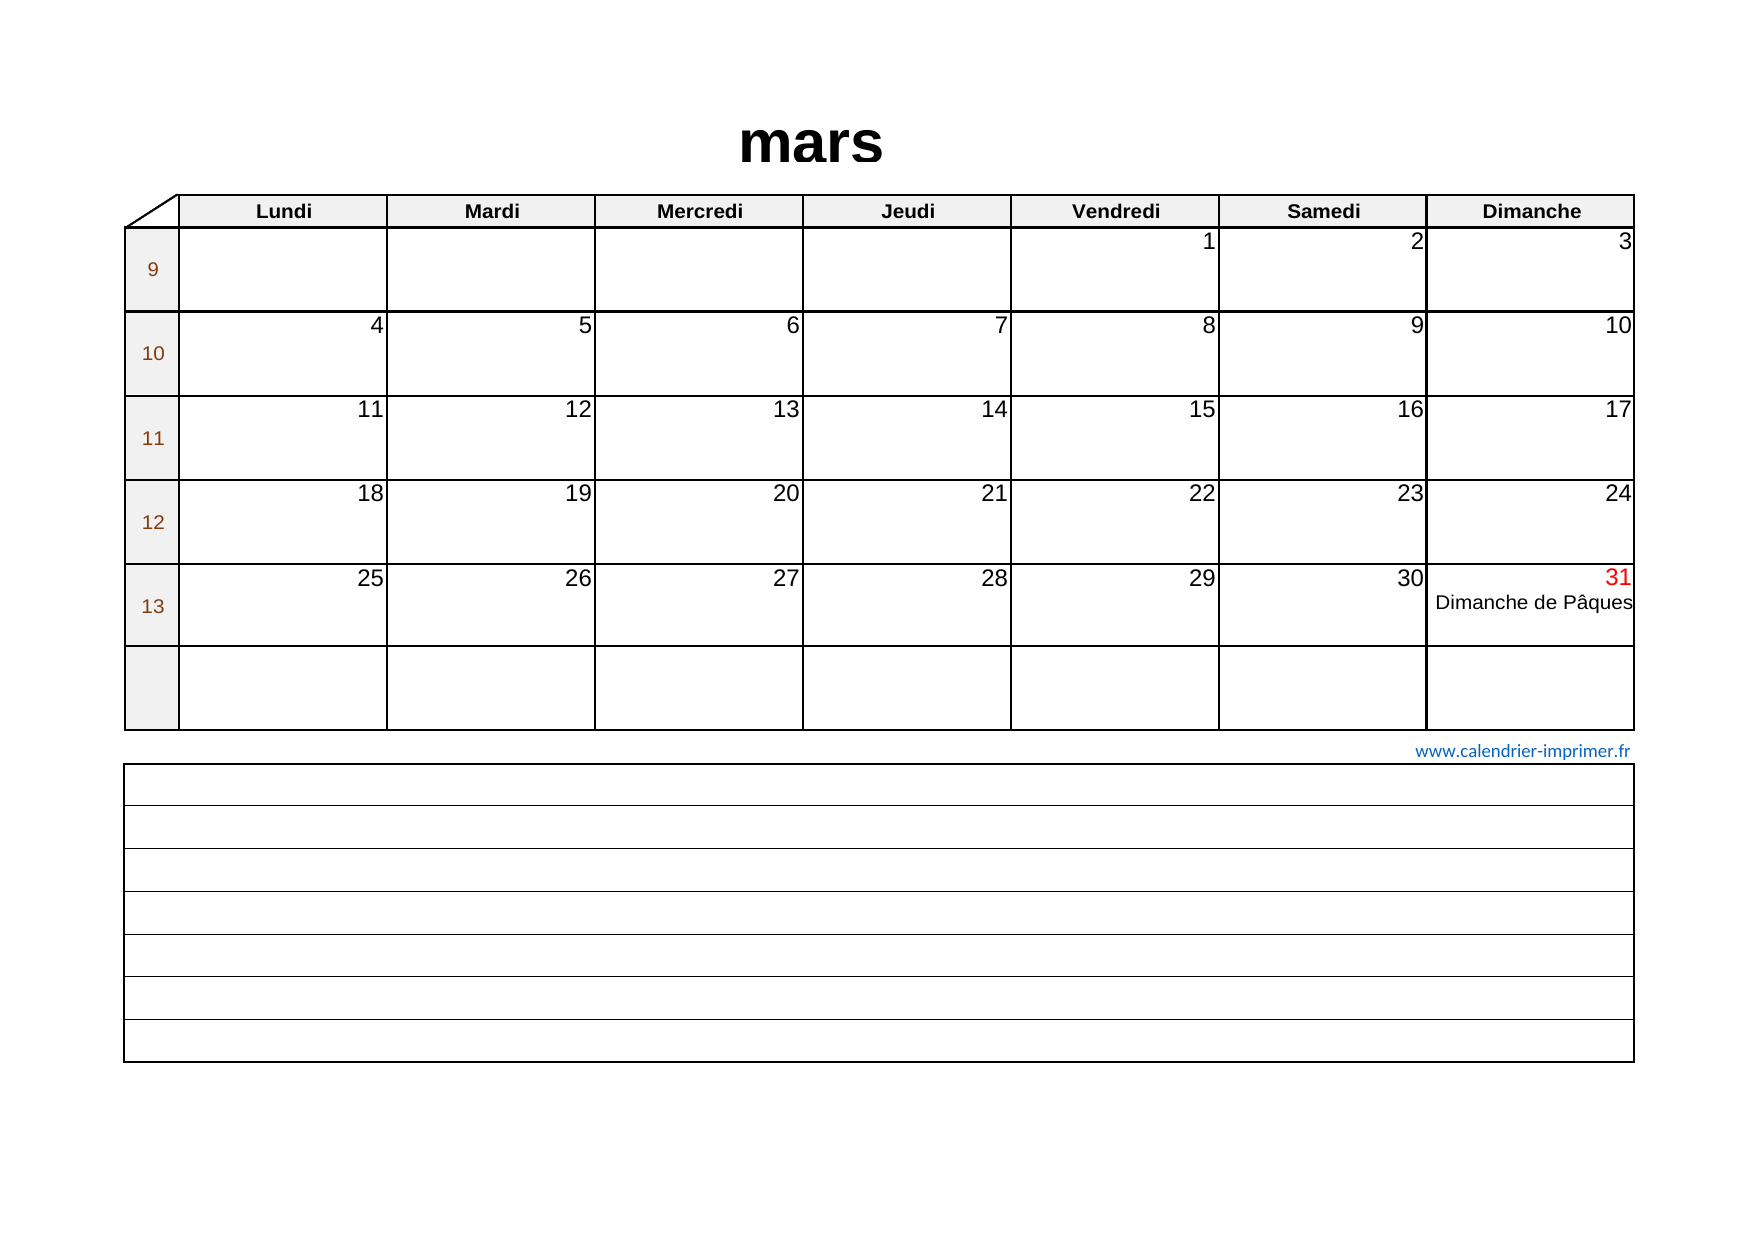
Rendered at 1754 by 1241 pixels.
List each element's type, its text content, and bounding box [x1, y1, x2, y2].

table_cell 30 [1220, 565, 1425, 645]
table_cell 29 [1012, 565, 1218, 645]
table_cell 13 [596, 397, 802, 479]
table_cell [125, 892, 1633, 933]
table_cell 12 [388, 397, 594, 479]
table_header Dimanche [1428, 196, 1633, 226]
table_cell [180, 229, 386, 310]
table_cell [180, 647, 386, 729]
table_cell 9 [1220, 313, 1425, 394]
table_cell 31 [1428, 565, 1633, 590]
table_header Mercredi [596, 196, 802, 226]
table_cell 2 [1220, 229, 1425, 310]
table_cell [388, 229, 594, 310]
table_cell 11 [180, 397, 386, 479]
table_cell 21 [804, 481, 1010, 563]
table_cell 27 [596, 565, 802, 645]
table_header Mardi [388, 196, 594, 226]
table_cell 19 [388, 481, 594, 563]
table_cell 24 [1428, 481, 1633, 563]
table_cell 7 [804, 313, 1010, 394]
table_cell 23 [1220, 481, 1425, 563]
table_cell Dimanche de Pâques [1428, 590, 1633, 645]
table_cell 1 [1012, 229, 1218, 310]
table_cell 4 [180, 313, 386, 394]
table_header [125, 765, 1633, 805]
table_cell 20 [596, 481, 802, 563]
table_cell [125, 1020, 1633, 1061]
table_header Jeudi [804, 196, 1010, 226]
table_cell [125, 849, 1633, 891]
table_cell 18 [180, 481, 386, 563]
table_cell 15 [1012, 397, 1218, 479]
table_header Vendredi [1012, 196, 1218, 226]
table_cell [804, 647, 1010, 729]
table_cell 3 [1428, 229, 1633, 310]
table_cell [125, 977, 1633, 1019]
table_cell [388, 647, 594, 729]
table_cell 17 [1428, 397, 1633, 479]
table_cell [1220, 647, 1425, 729]
table_cell 25 [180, 565, 386, 645]
table_cell 8 [1012, 313, 1218, 394]
table_cell [126, 647, 178, 729]
table_cell 10 [126, 313, 178, 394]
table_cell 6 [596, 313, 802, 394]
table_cell [804, 229, 1010, 310]
table_cell 10 [1428, 313, 1633, 394]
table_cell 12 [126, 481, 178, 563]
table_cell 13 [126, 565, 178, 645]
table_cell [596, 229, 802, 310]
table_cell 26 [388, 565, 594, 645]
table_cell [125, 806, 1633, 848]
table_cell 16 [1220, 397, 1425, 479]
table_cell 28 [804, 565, 1010, 645]
table_header [125, 194, 178, 226]
table_cell [125, 935, 1633, 976]
table_cell 22 [1012, 481, 1218, 563]
text www.calendrier-imprimer.fr [112, 740, 1631, 763]
table_header Lundi [180, 196, 386, 226]
table_cell [1012, 647, 1218, 729]
table_cell 11 [126, 397, 178, 479]
table_cell 5 [388, 313, 594, 394]
table_cell 9 [126, 229, 178, 310]
table_header Samedi [1220, 196, 1425, 226]
table_cell 14 [804, 397, 1010, 479]
table_cell [596, 647, 802, 729]
table_cell [1428, 647, 1633, 729]
